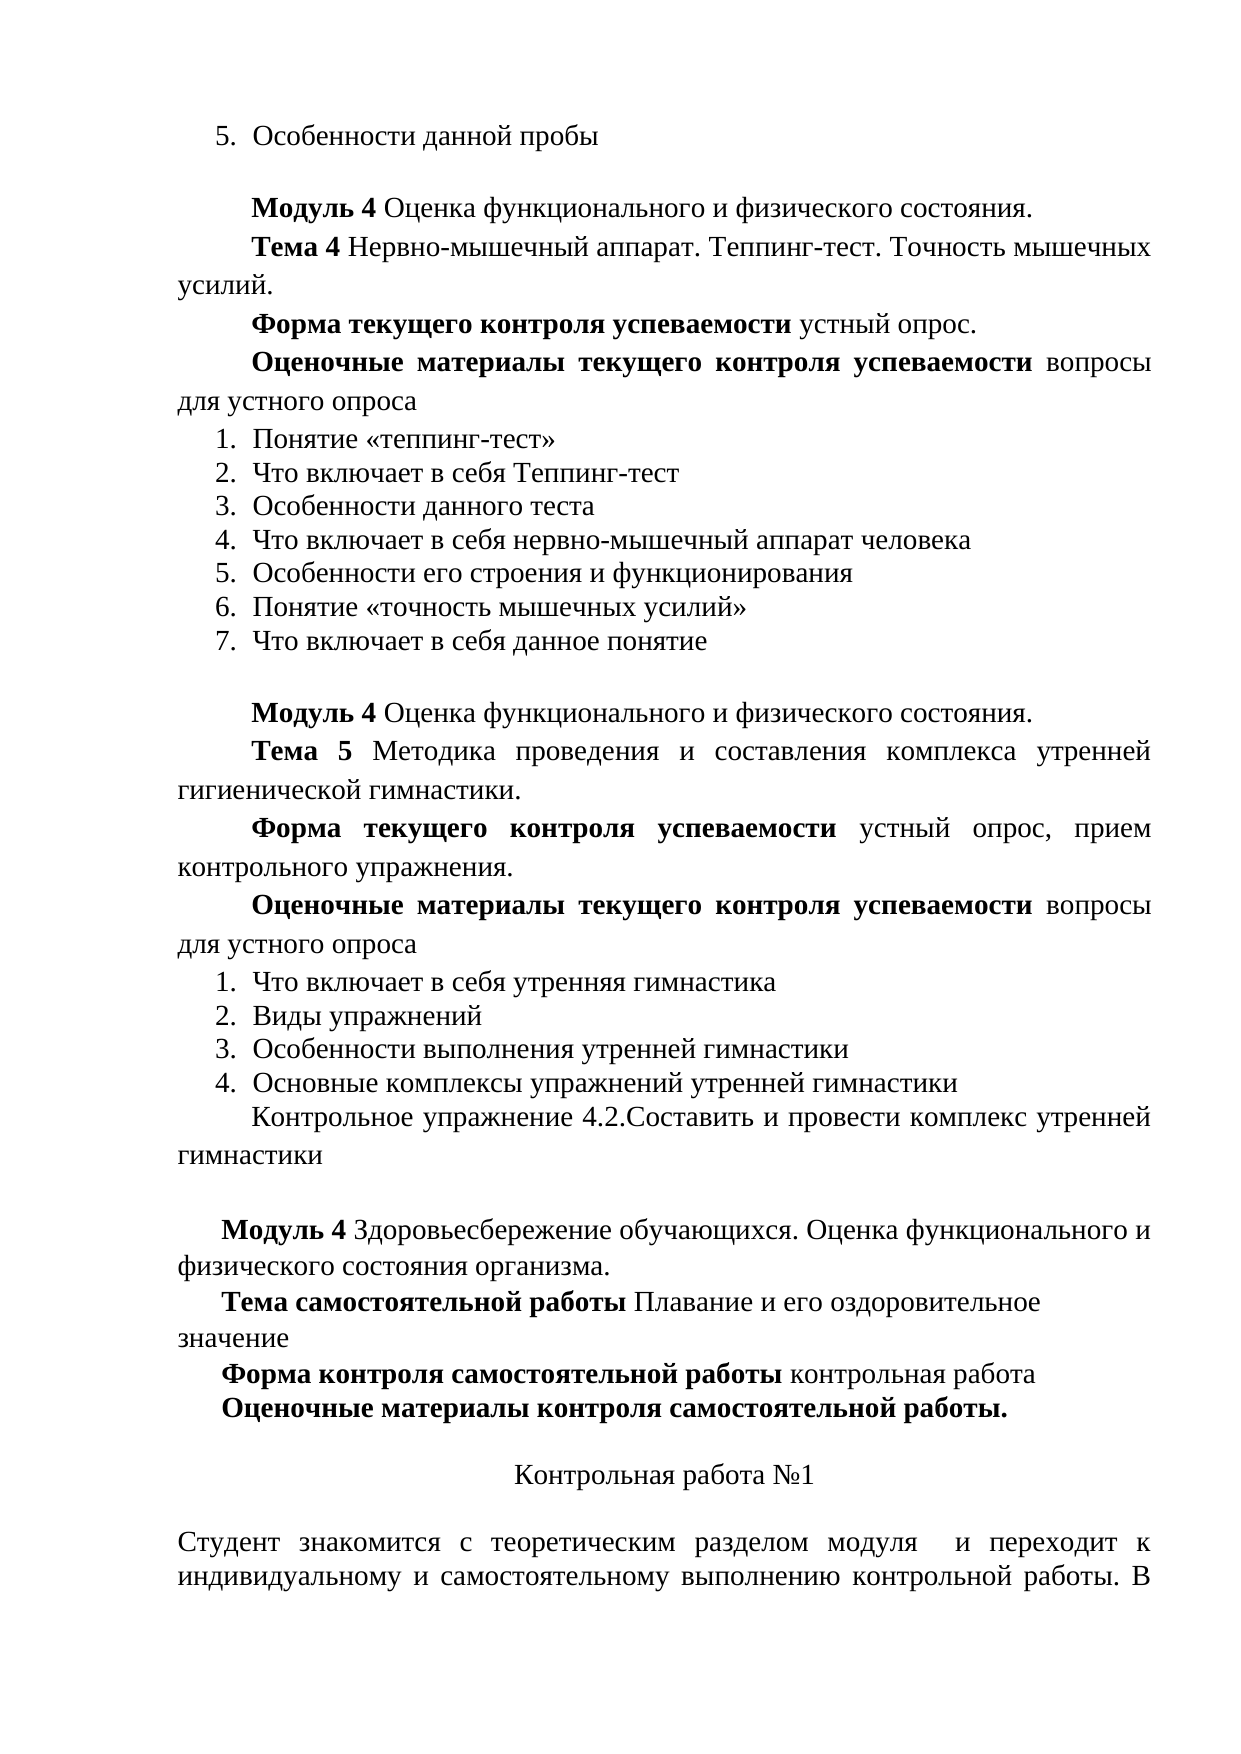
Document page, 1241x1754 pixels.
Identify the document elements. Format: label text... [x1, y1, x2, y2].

text Оценочные материалы контроля самостоятельной работы. [177, 1390, 1152, 1424]
list Модуль 4 Оценка функционального и физического состояния. [177, 695, 1152, 728]
list Особенности данной пробы [215, 118, 1152, 152]
text Тема самостоятельной работы Плавание и его оздоровительное значение [177, 1284, 1152, 1354]
list Оценочные материалы текущего контроля успеваемости вопросы для устного опроса [177, 887, 1152, 959]
text Форма контроля самостоятельной работы контрольная работа [221, 1357, 1152, 1390]
list Форма текущего контроля успеваемости устный опрос, прием контрольного упражнения. [177, 810, 1152, 882]
list Тема 4 Нервно-мышечный аппарат. Теппинг-тест. Точность мышечных усилий. [177, 229, 1152, 301]
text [177, 1524, 1152, 1591]
list Виды упражнений [215, 998, 1152, 1032]
list Что включает в себя нервно-мышечный аппарат человека [215, 522, 1152, 556]
list Понятие «точность мышечных усилий» [215, 589, 1152, 623]
list Оценочные материалы текущего контроля успеваемости вопросы для устного опроса [177, 344, 1152, 416]
list Форма текущего контроля успеваемости устный опрос. [177, 306, 1152, 339]
list Особенности данного теста [215, 488, 1152, 522]
list Тема 5 Методика проведения и составления комплекса утренней гигиенической гимнастики. [177, 733, 1152, 805]
list Модуль 4 Оценка функционального и физического состояния. [177, 190, 1152, 224]
list Особенности его строения и функционирования [215, 556, 1152, 589]
list Что включает в себя Теппинг-тест [215, 455, 1152, 488]
list Основные комплексы упражнений утренней гимнастики [215, 1065, 1152, 1099]
list Особенности выполнения утренней гимнастики [215, 1032, 1152, 1065]
list Что включает в себя данное понятие [215, 623, 1152, 656]
text Контрольная работа №1 [177, 1457, 1152, 1491]
list Что включает в себя утренняя гимнастика [215, 964, 1152, 998]
text Контрольное упражнение 4.2.Составить и провести комплекс утренней гимнастики [177, 1099, 1152, 1171]
list Понятие «теппинг-тест» [215, 421, 1152, 455]
text Модуль 4 Здоровьесбережение обучающихся. Оценка функционального и физического состояния организма. [177, 1212, 1152, 1282]
